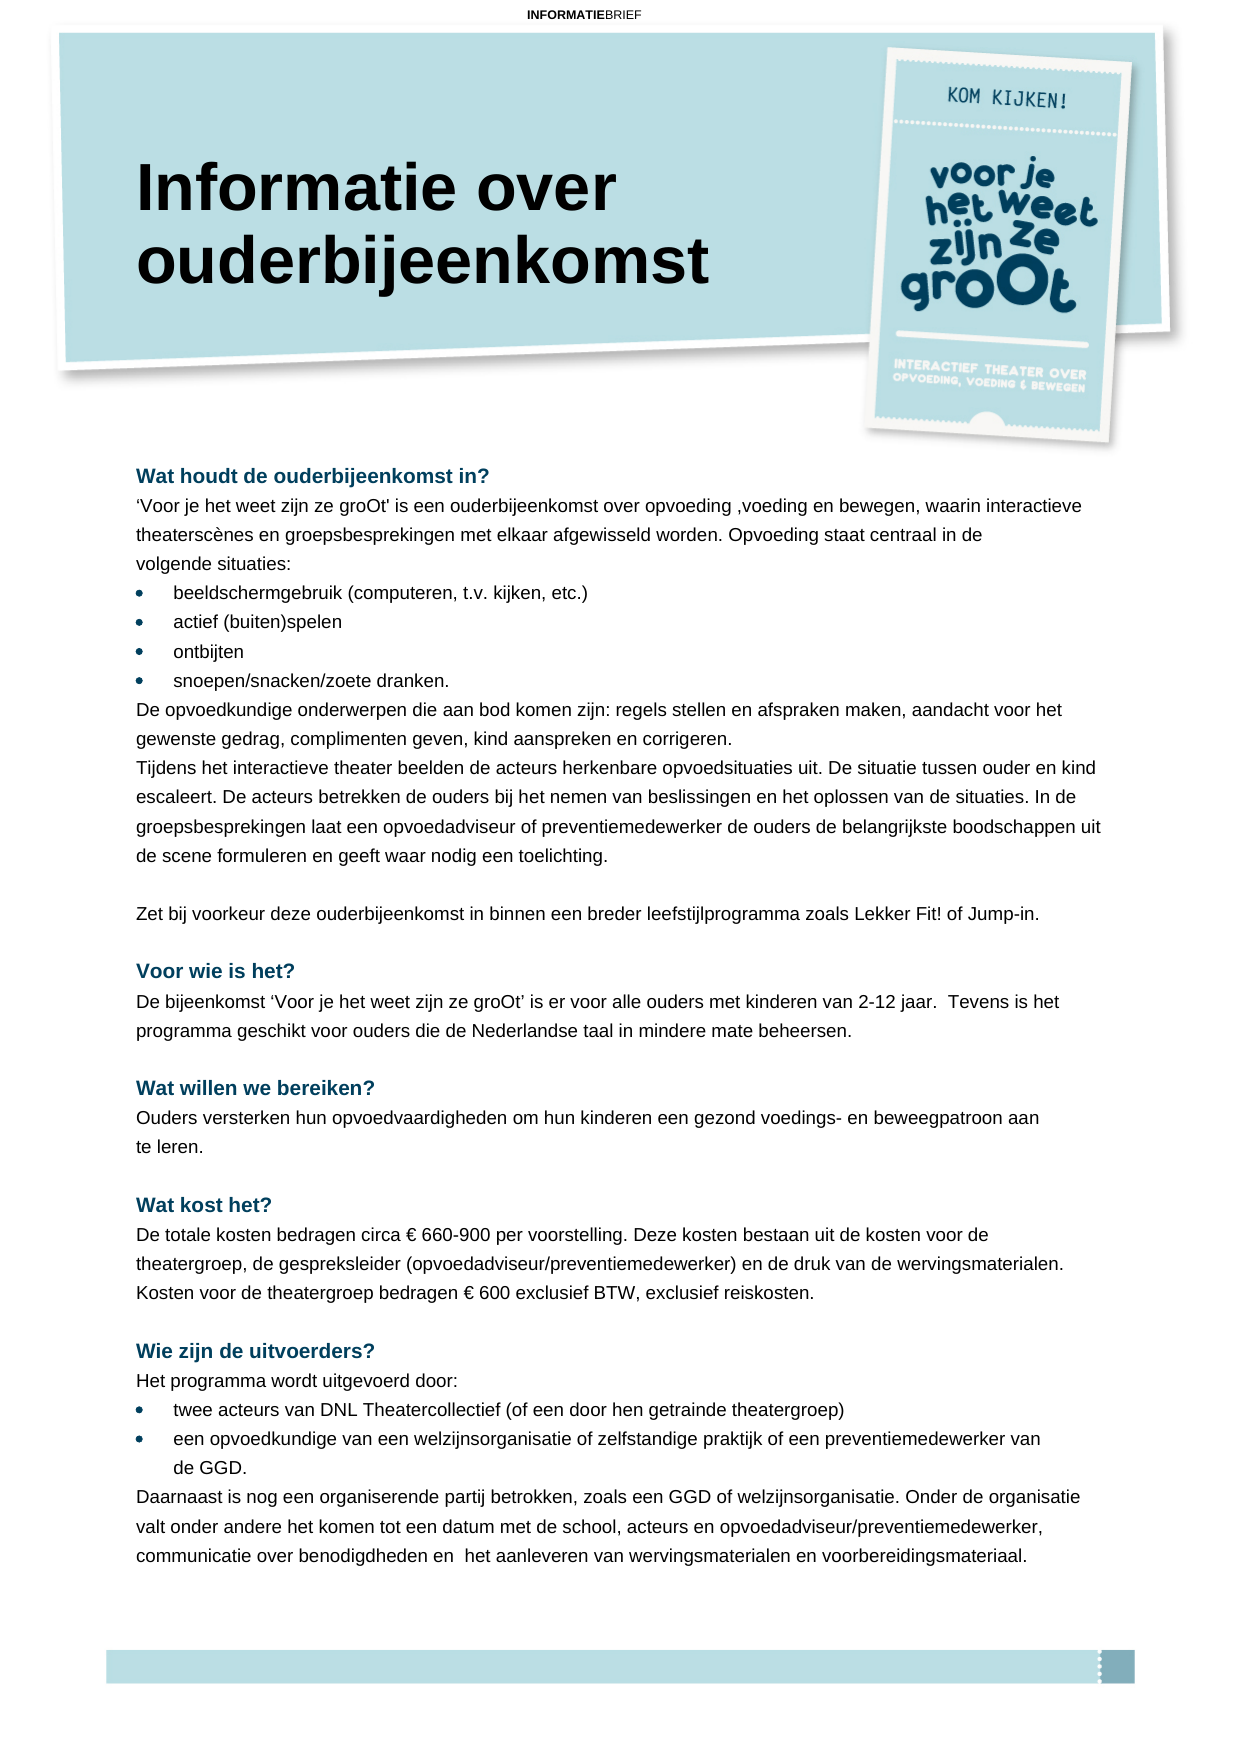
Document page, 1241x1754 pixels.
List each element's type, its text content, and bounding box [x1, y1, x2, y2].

text twee acteurs van DNL Theatercollectief (of een door hen getrainde theatergroep) [136, 1393, 1104, 1422]
text Het programma wordt uitgevoerd door: [136, 1364, 1104, 1393]
subtitle Wat houdt de ouderbijeenkomst in? [136, 139, 1104, 489]
subtitle Wat willen we bereiken? [136, 1072, 1104, 1101]
text een opvoedkundige van een welzijnsorganisatie of zelfstandige praktijk of een preventiemedewerker van de GGD. [136, 1422, 1104, 1481]
picture [0, 0, 1241, 1754]
text snoepen/snacken/zoete dranken. [136, 664, 1104, 693]
text De totale kosten bedragen circa € 660-900 per voorstelling. Deze kosten bestaan uit de kosten voor de theatergroep, de gespreksleider (opvoedadviseur/preventiemedewerker) en de druk van de wervingsmaterialen. Kosten voor de theatergroep bedragen € 600 exclusief BTW, exclusief reiskosten. [136, 1218, 1104, 1306]
text De opvoedkundige onderwerpen die aan bod komen zijn: regels stellen en afspraken maken, aandacht voor het gewenste gedrag, complimenten geven, kind aanspreken en corrigeren. [136, 693, 1104, 751]
text Zet bij voorkeur deze ouderbijeenkomst in binnen een breder leefstijlprogramma zoals Lekker Fit! of Jump-in. [136, 897, 1104, 926]
subtitle Voor wie is het? [136, 956, 1104, 985]
text actief (buiten)spelen [136, 606, 1104, 635]
text ontbijten [136, 635, 1104, 664]
text volgende situaties: [136, 547, 1104, 576]
subtitle Wat kost het? [136, 1189, 1104, 1218]
text De bijeenkomst ‘Voor je het weet zijn ze groOt’ is er voor alle ouders met kinderen van 2-12 jaar. Tevens is het programma geschikt voor ouders die de Nederlandse taal in mindere mate beheersen. [136, 985, 1104, 1043]
text beeldschermgebruik (computeren, t.v. kijken, etc.) [136, 576, 1104, 606]
subtitle Wie zijn de uitvoerders? [136, 1335, 1104, 1364]
text Ouders versterken hun opvoedvaardigheden om hun kinderen een gezond voedings- en beweegpatroon aan te leren. [136, 1101, 1104, 1160]
text Tijdens het interactieve theater beelden de acteurs herkenbare opvoedsituaties uit. De situatie tussen ouder en kind escaleert. De acteurs betrekken de ouders bij het nemen van beslissingen en het oplossen van de situaties. In de groepsbesprekingen laat een opvoedadviseur of preventiemedewerker de ouders de belangrijkste boodschappen uit de scene formuleren en geeft waar nodig een toelichting. [136, 751, 1104, 868]
text ‘Voor je het weet zijn ze groOt' is een ouderbijeenkomst over opvoeding ,voeding en bewegen, waarin interactieve theaterscènes en groepsbesprekingen met elkaar afgewisseld worden. Opvoeding staat centraal in de [136, 489, 1104, 547]
text Daarnaast is nog een organiserende partij betrokken, zoals een GGD of welzijnsorganisatie. Onder de organisatie valt onder andere het komen tot een datum met de school, acteurs en opvoedadviseur/preventiemedewerker, communicatie over benodigdheden en het aanleveren van wervingsmaterialen en voorbereidingsmateriaal. [136, 1481, 1104, 1568]
